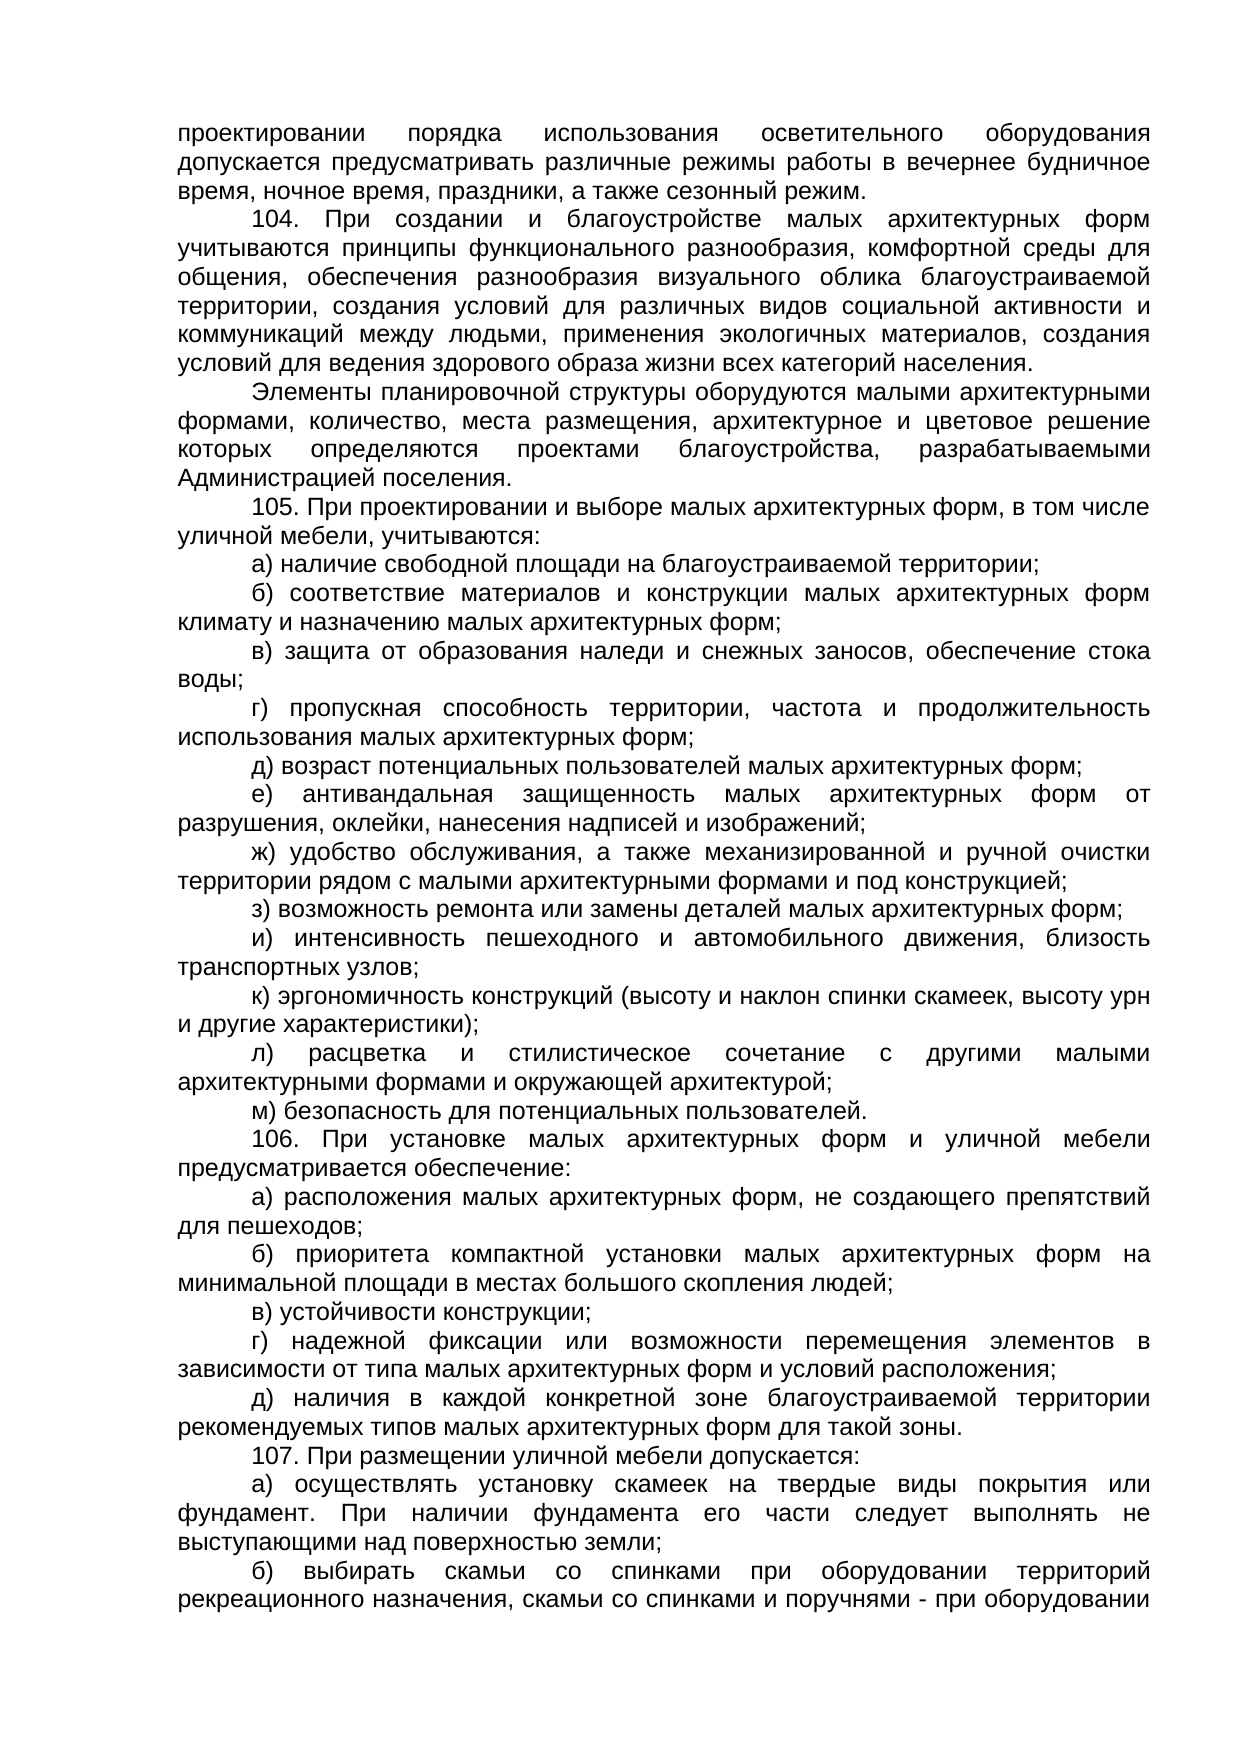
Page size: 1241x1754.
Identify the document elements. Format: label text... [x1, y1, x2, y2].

text а) осуществлять установку скамеек на твердые виды покрытия или фундамент. При наличии фундамента его части следует выполнять не выступающими над поверхностью земли; [177, 1469, 1152, 1556]
text д) возраст потенциальных пользователей малых архитектурных форм; [177, 751, 1152, 779]
text м) безопасность для потенциальных пользователей. [177, 1096, 1152, 1124]
text г) пропускная способность территории, частота и продолжительность использования малых архитектурных форм; [177, 693, 1152, 751]
text л) расцветка и стилистическое сочетание с другими малыми архитектурными формами и окружающей архитектурой; [177, 1038, 1152, 1096]
text к) эргономичность конструкций (высоту и наклон спинки скамеек, высоту урн и другие характеристики); [177, 981, 1152, 1038]
text ж) удобство обслуживания, а также механизированной и ручной очистки территории рядом с малыми архитектурными формами и под конструкцией; [177, 837, 1152, 894]
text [177, 1556, 1152, 1613]
text б) соответствие материалов и конструкции малых архитектурных форм климату и назначению малых архитектурных форм; [177, 578, 1152, 636]
text и) интенсивность пешеходного и автомобильного движения, близость транспортных узлов; [177, 923, 1152, 981]
text б) приоритета компактной установки малых архитектурных форм на минимальной площади в местах большого скопления людей; [177, 1239, 1152, 1297]
text 107. При размещении уличной мебели допускается: [177, 1441, 1152, 1469]
text д) наличия в каждой конкретной зоне благоустраиваемой территории рекомендуемых типов малых архитектурных форм для такой зоны. [177, 1383, 1152, 1441]
text з) возможность ремонта или замены деталей малых архитектурных форм; [177, 894, 1152, 923]
text в) устойчивости конструкции; [177, 1297, 1152, 1326]
text 105. При проектировании и выборе малых архитектурных форм, в том числе уличной мебели, учитываются: [177, 492, 1152, 549]
text а) расположения малых архитектурных форм, не создающего препятствий для пешеходов; [177, 1182, 1152, 1239]
text 106. При установке малых архитектурных форм и уличной мебели предусматривается обеспечение: [177, 1124, 1152, 1182]
text е) антивандальная защищенность малых архитектурных форм от разрушения, оклейки, нанесения надписей и изображений; [177, 779, 1152, 837]
text г) надежной фиксации или возможности перемещения элементов в зависимости от типа малых архитектурных форм и условий расположения; [177, 1326, 1152, 1383]
text а) наличие свободной площади на благоустраиваемой территории; [177, 549, 1152, 578]
text 104. При создании и благоустройстве малых архитектурных форм учитываются принципы функционального разнообразия, комфортной среды для общения, обеспечения разнообразия визуального облика благоустраиваемой территории, создания условий для различных видов социальной активности и коммуникаций между людьми, применения экологичных материалов, создания условий для ведения здорового образа жизни всех категорий населения. [177, 204, 1152, 377]
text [177, 118, 1152, 204]
text в) защита от образования наледи и снежных заносов, обеспечение стока воды; [177, 636, 1152, 693]
text Элементы планировочной структуры оборудуются малыми архитектурными формами, количество, места размещения, архитектурное и цветовое решение которых определяются проектами благоустройства, разрабатываемыми Администрацией поселения. [177, 377, 1152, 492]
